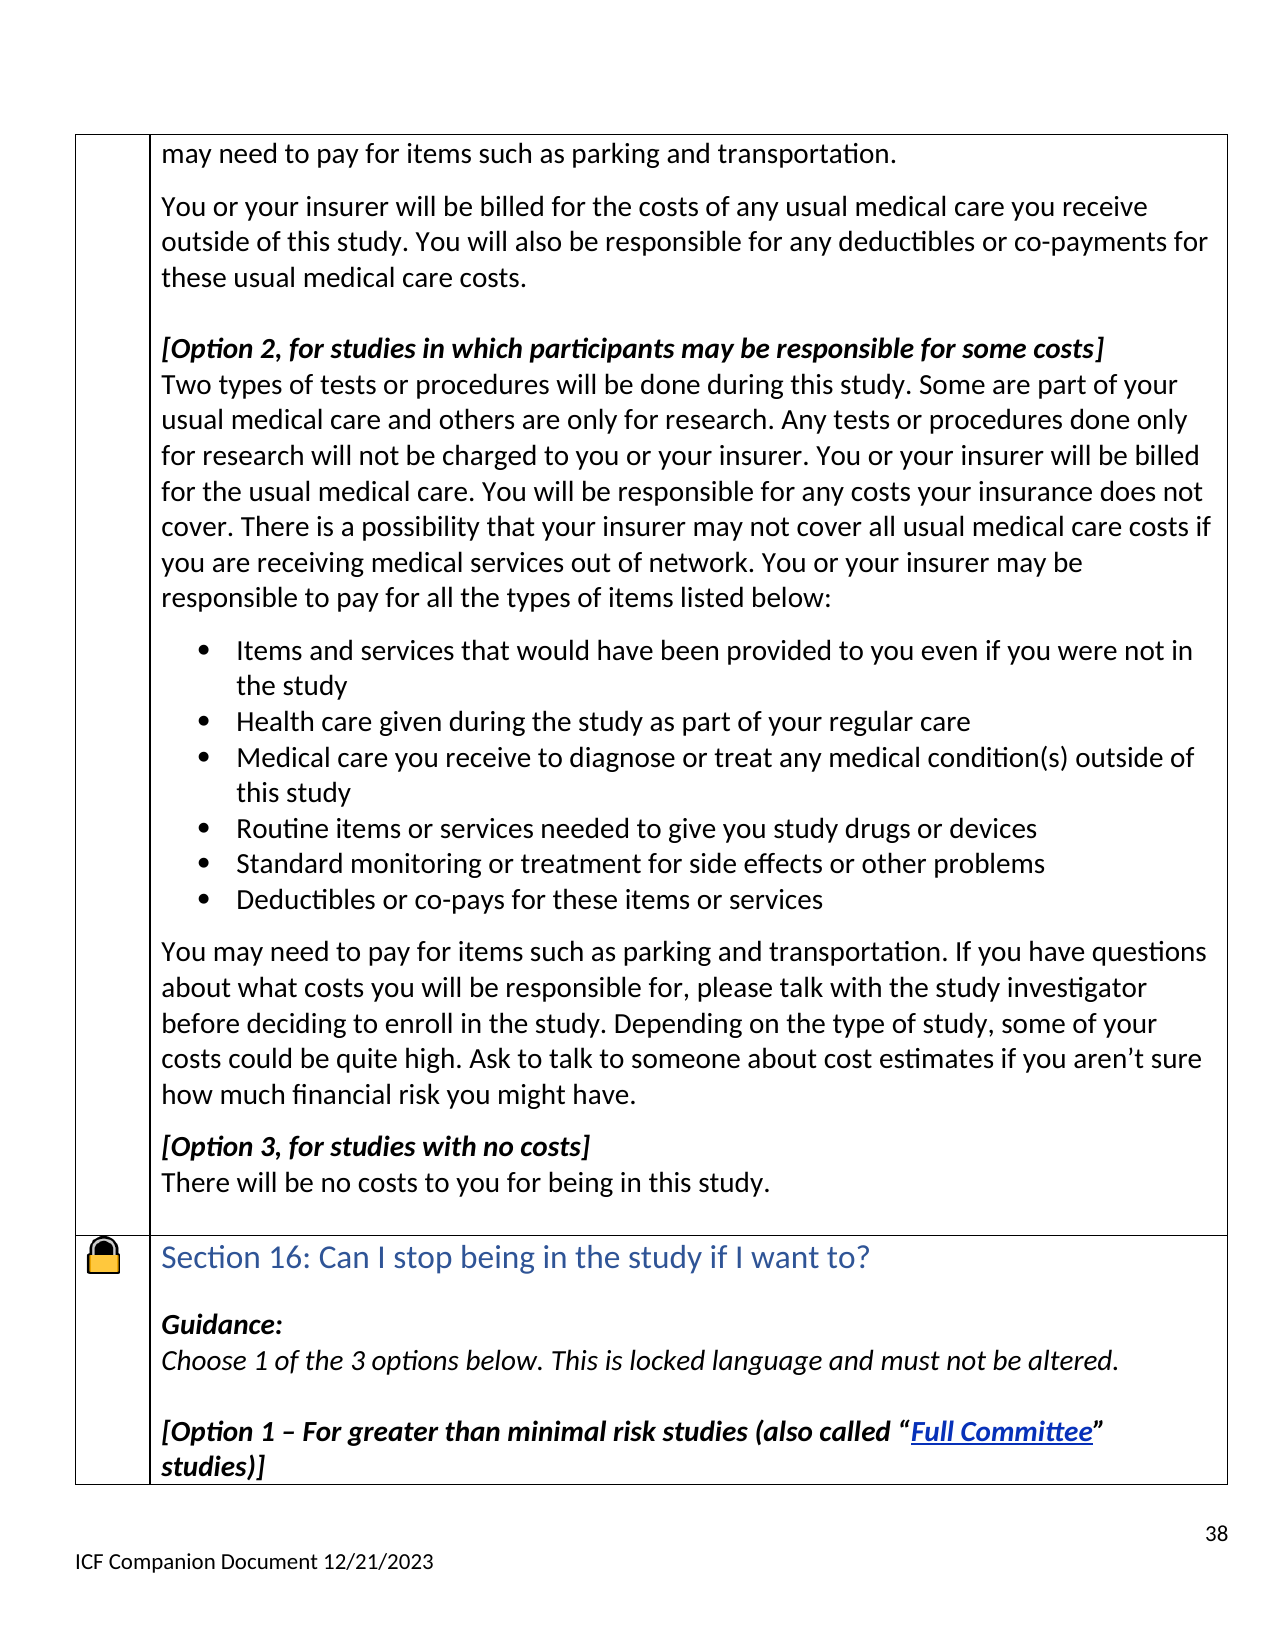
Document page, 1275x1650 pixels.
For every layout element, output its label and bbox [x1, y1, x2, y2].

table_cell [151, 135, 1227, 1235]
table_cell [76, 135, 149, 1235]
table_cell [76, 1236, 149, 1484]
table_cell [151, 1236, 1227, 1484]
picture [86, 1236, 120, 1274]
